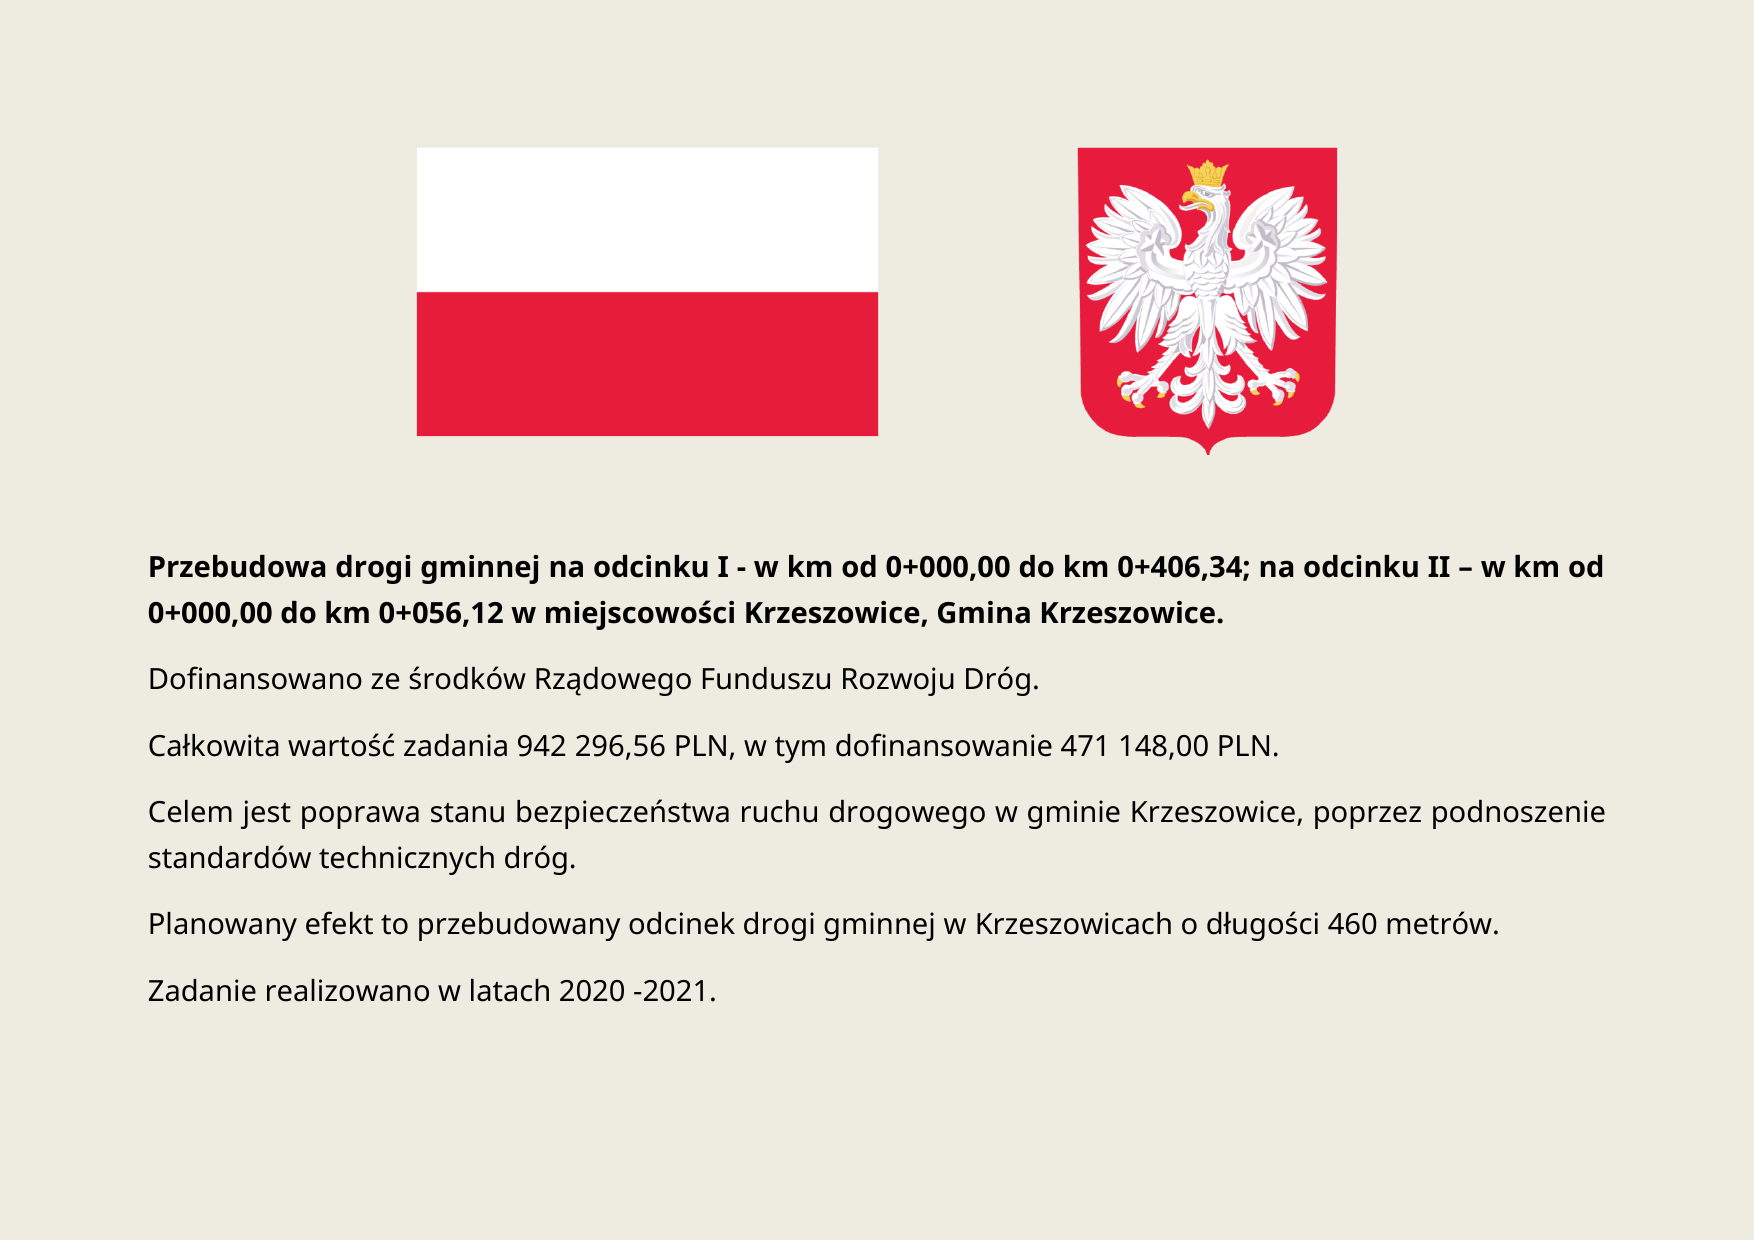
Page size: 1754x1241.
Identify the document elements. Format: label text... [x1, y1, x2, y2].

text Celem jest poprawa stanu bezpieczeństwa ruchu drogowego w gminie Krzeszowice, poprzez podnoszenie standardów technicznych dróg. [148, 791, 1606, 877]
text Przebudowa drogi gminnej na odcinku I - w km od 0+000,00 do km 0+406,34; na odcinku II – w km od 0+000,00 do km 0+056,12 w miejscowości Krzeszowice, Gmina Krzeszowice. [148, 546, 1606, 632]
text Całkowita wartość zadania 942 296,56 PLN, w tym dofinansowanie 471 148,00 PLN. [148, 725, 1606, 764]
text Zadanie realizowano w latach 2020 -2021. [148, 970, 1606, 1009]
text Planowany efekt to przebudowany odcinek drogi gminnej w Krzeszowicach o długości 460 metrów. [148, 903, 1606, 943]
picture [416, 147, 1338, 455]
text Dofinansowano ze środków Rządowego Funduszu Rozwoju Dróg. [148, 658, 1606, 698]
